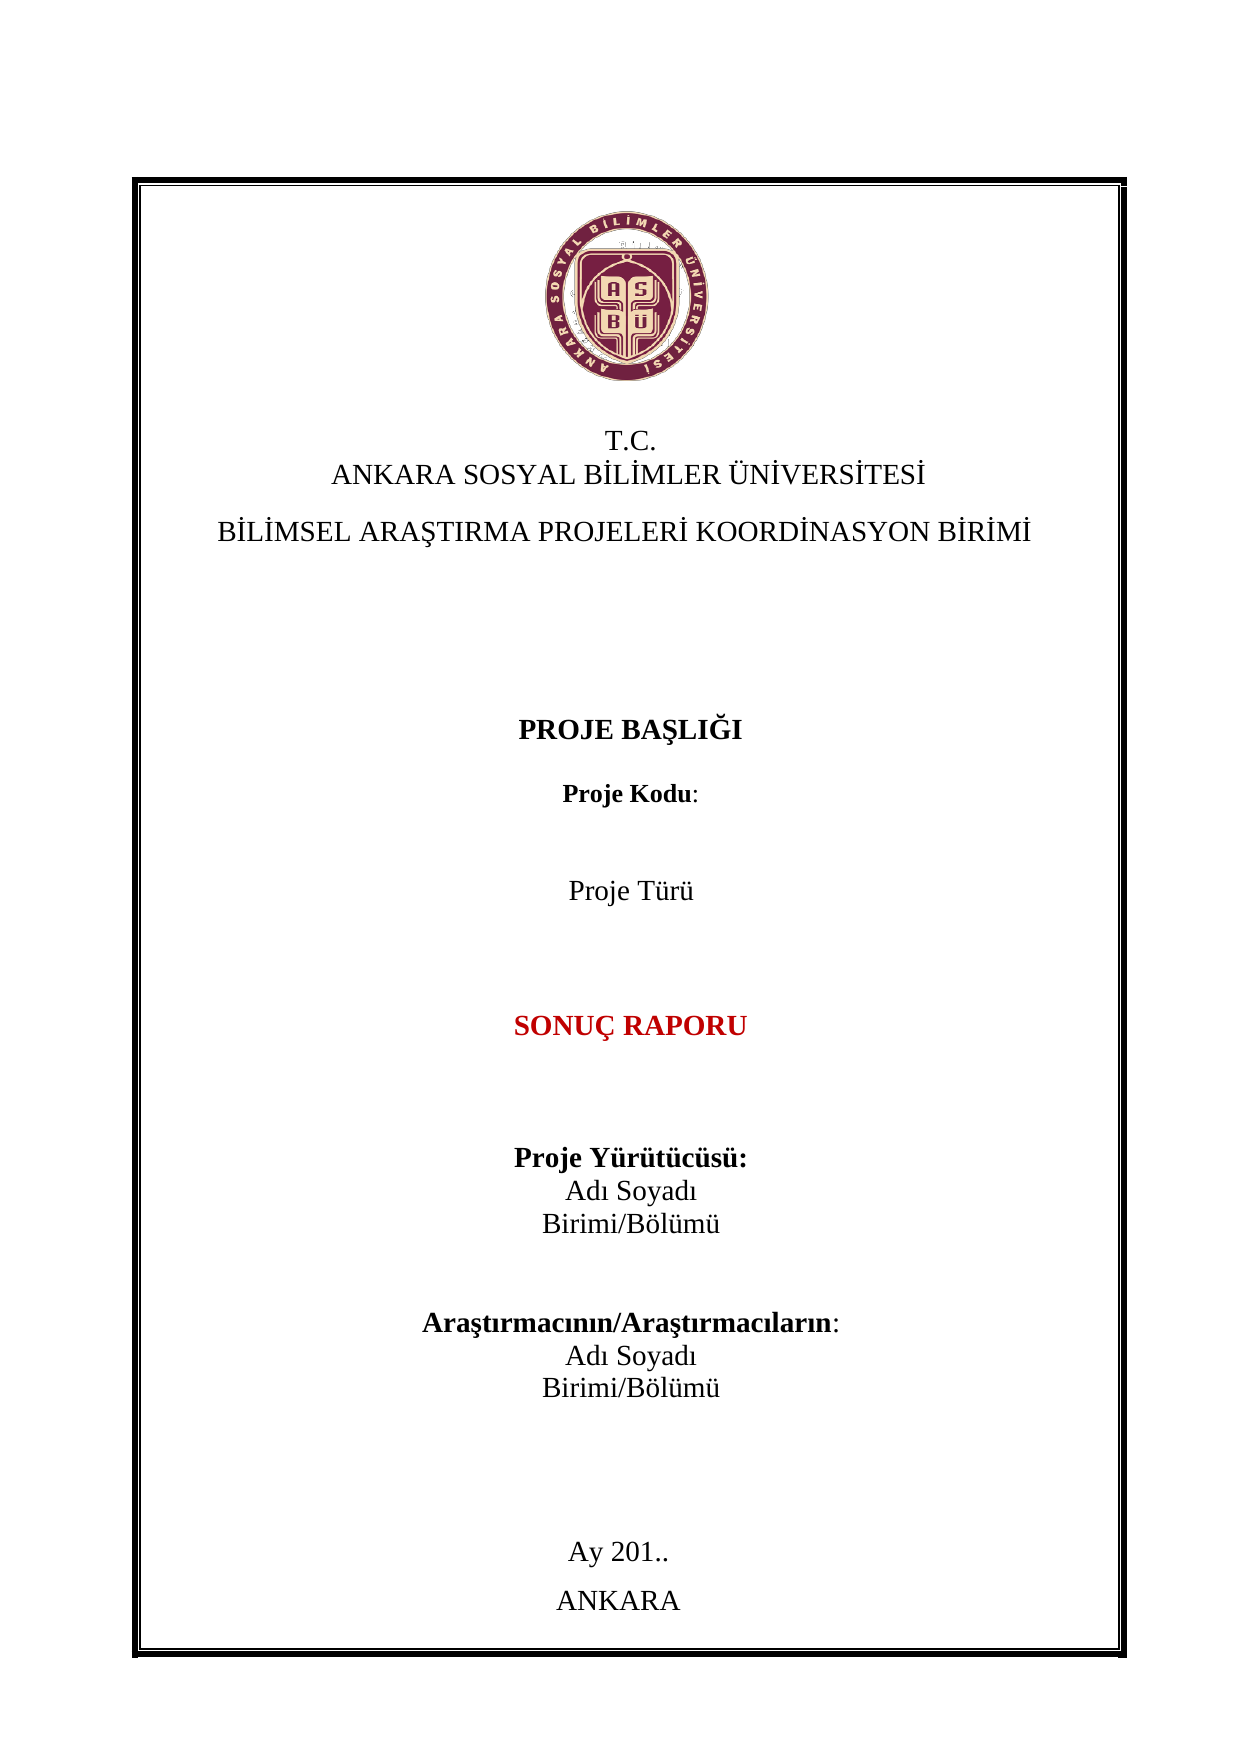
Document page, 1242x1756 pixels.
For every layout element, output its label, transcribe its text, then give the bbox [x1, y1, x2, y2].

text Proje Kodu: Proje Türü [561, 778, 700, 906]
text Araştırmacının/Araştırmacıların: Adı Soyadı [409, 1306, 853, 1372]
text Ay 201.. ANKARA [545, 1534, 691, 1616]
picture [533, 211, 719, 381]
text ANKARA SOSYAL BİLİMLER ÜNİVERSİTESİ BİLİMSEL ARAŞTIRMA PROJELERİ KOORDİNASYON BİRİMİ [217, 457, 1042, 548]
text PROJE BAŞLIĞI [503, 712, 758, 746]
subtitle Birimi/Bölümü [504, 1372, 758, 1403]
subtitle SONUÇ RAPORU [503, 1008, 758, 1042]
subtitle T.C. [503, 423, 758, 457]
text Proje Yürütücüsü: Adı Soyadı Birimi/Bölümü [504, 1141, 758, 1239]
